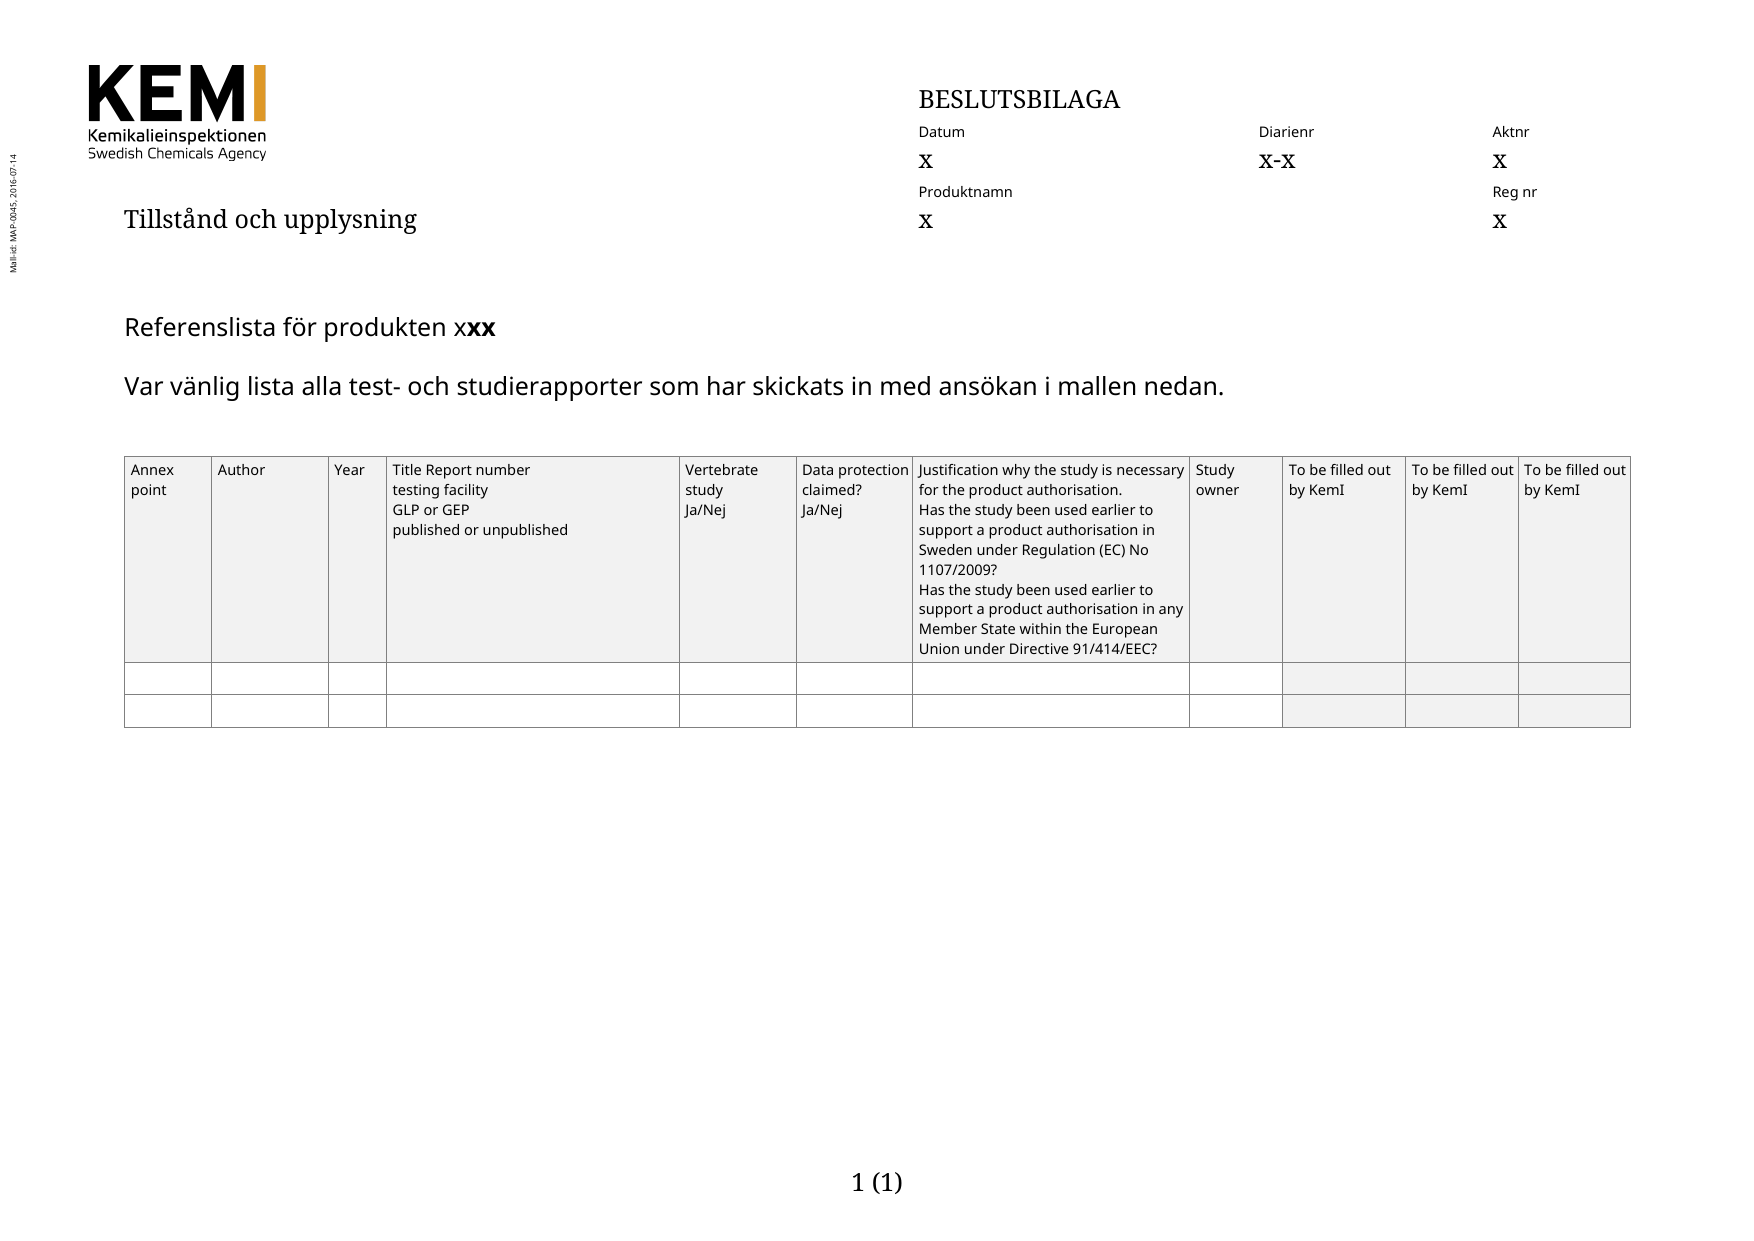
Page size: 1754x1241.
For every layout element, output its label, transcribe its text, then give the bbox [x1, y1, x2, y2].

table_cell [387, 695, 679, 727]
table_cell [680, 663, 796, 694]
table_cell [329, 695, 386, 727]
table_cell [1519, 695, 1630, 727]
table_header Annex point [125, 457, 211, 662]
table_cell [797, 695, 912, 727]
table_header To be filled out by KemI [1519, 457, 1630, 662]
table_header Justification why the study is necessary for the product authorisation. Has the study been used earlier to support a product authorisation in Sweden under Regulation (EC) No 1107/2009? Has the study been used earlier to support a product authorisation in any Member State within the European Union under Directive 91/414/EEC? [913, 457, 1189, 662]
table_header Vertebrate study Ja/Nej [680, 457, 796, 662]
table_cell [680, 695, 796, 727]
table_cell [329, 663, 386, 694]
table_cell [1519, 663, 1630, 694]
picture [88, 65, 266, 161]
table_cell [387, 663, 679, 694]
table_cell [1406, 663, 1518, 694]
table_cell [1406, 695, 1518, 727]
table_header Title Report number testing facility GLP or GEP published or unpublished [387, 457, 679, 662]
subtitle Referenslista för produkten xx [124, 310, 1630, 344]
table_cell [125, 695, 211, 727]
table_cell [1283, 663, 1405, 694]
table_header Author [212, 457, 328, 662]
table_cell [1190, 695, 1282, 727]
subtitle Var vänlig lista alla test- och studierapporter som har skickats in med ansökan i mallen nedan. [124, 369, 1630, 403]
table_cell [212, 663, 328, 694]
table_header Study owner [1190, 457, 1282, 662]
table_cell [913, 695, 1189, 727]
table_cell [212, 695, 328, 727]
table_cell [125, 663, 211, 694]
table_cell [1283, 695, 1405, 727]
table_header To be filled out by KemI [1406, 457, 1518, 662]
table_cell [797, 663, 912, 694]
table_cell [1190, 663, 1282, 694]
table_header Data protection claimed? Ja/Nej [797, 457, 912, 662]
table_cell [913, 663, 1189, 694]
table_header Year [329, 457, 386, 662]
table_header To be filled out by KemI [1283, 457, 1405, 662]
